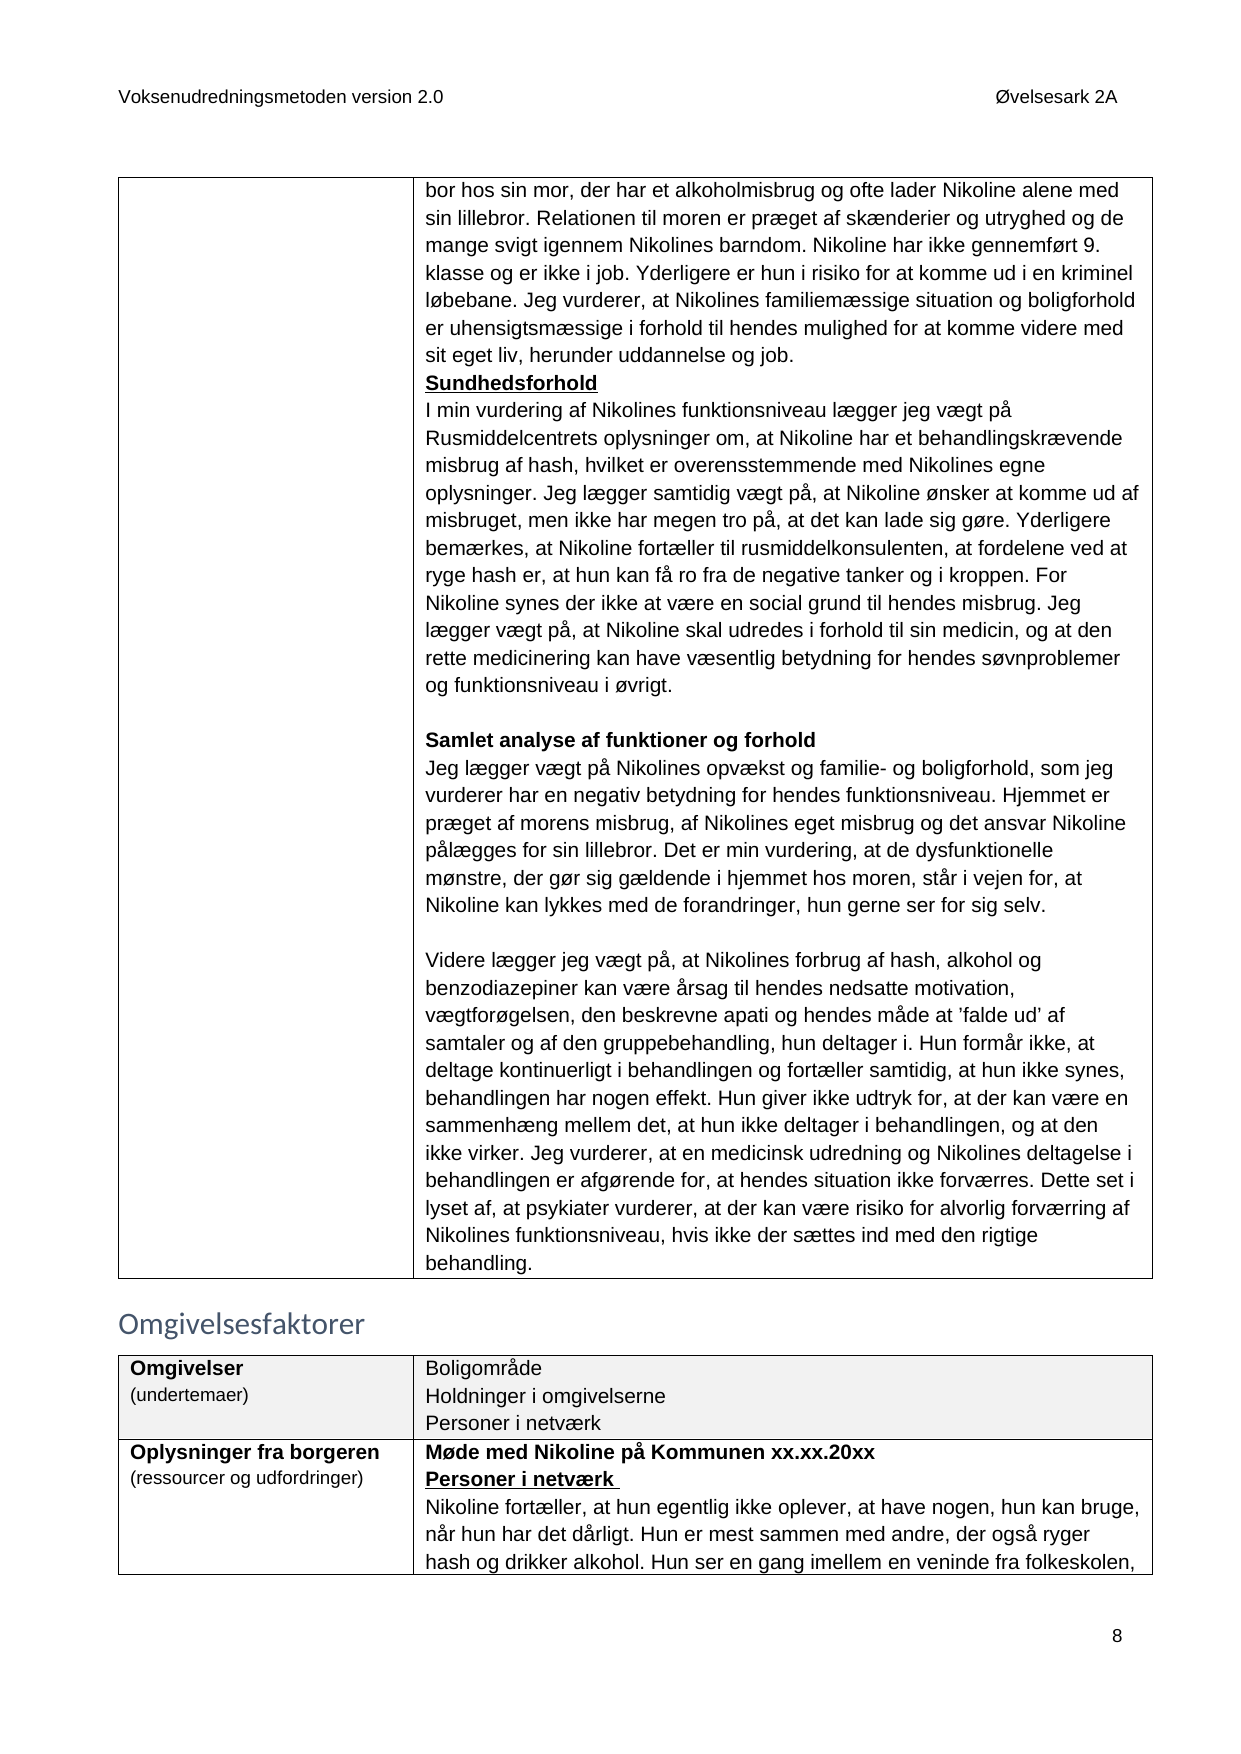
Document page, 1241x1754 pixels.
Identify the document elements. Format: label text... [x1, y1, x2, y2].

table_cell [119, 178, 413, 1278]
table_header Boligområde Holdninger i omgivelserne Personer i netværk [414, 1356, 1152, 1438]
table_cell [414, 178, 1152, 1278]
text Omgivelsesfaktorer [118, 1304, 1122, 1342]
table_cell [119, 1440, 413, 1573]
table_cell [414, 1440, 1152, 1573]
table_header Omgivelser (undertemaer) [119, 1356, 413, 1438]
